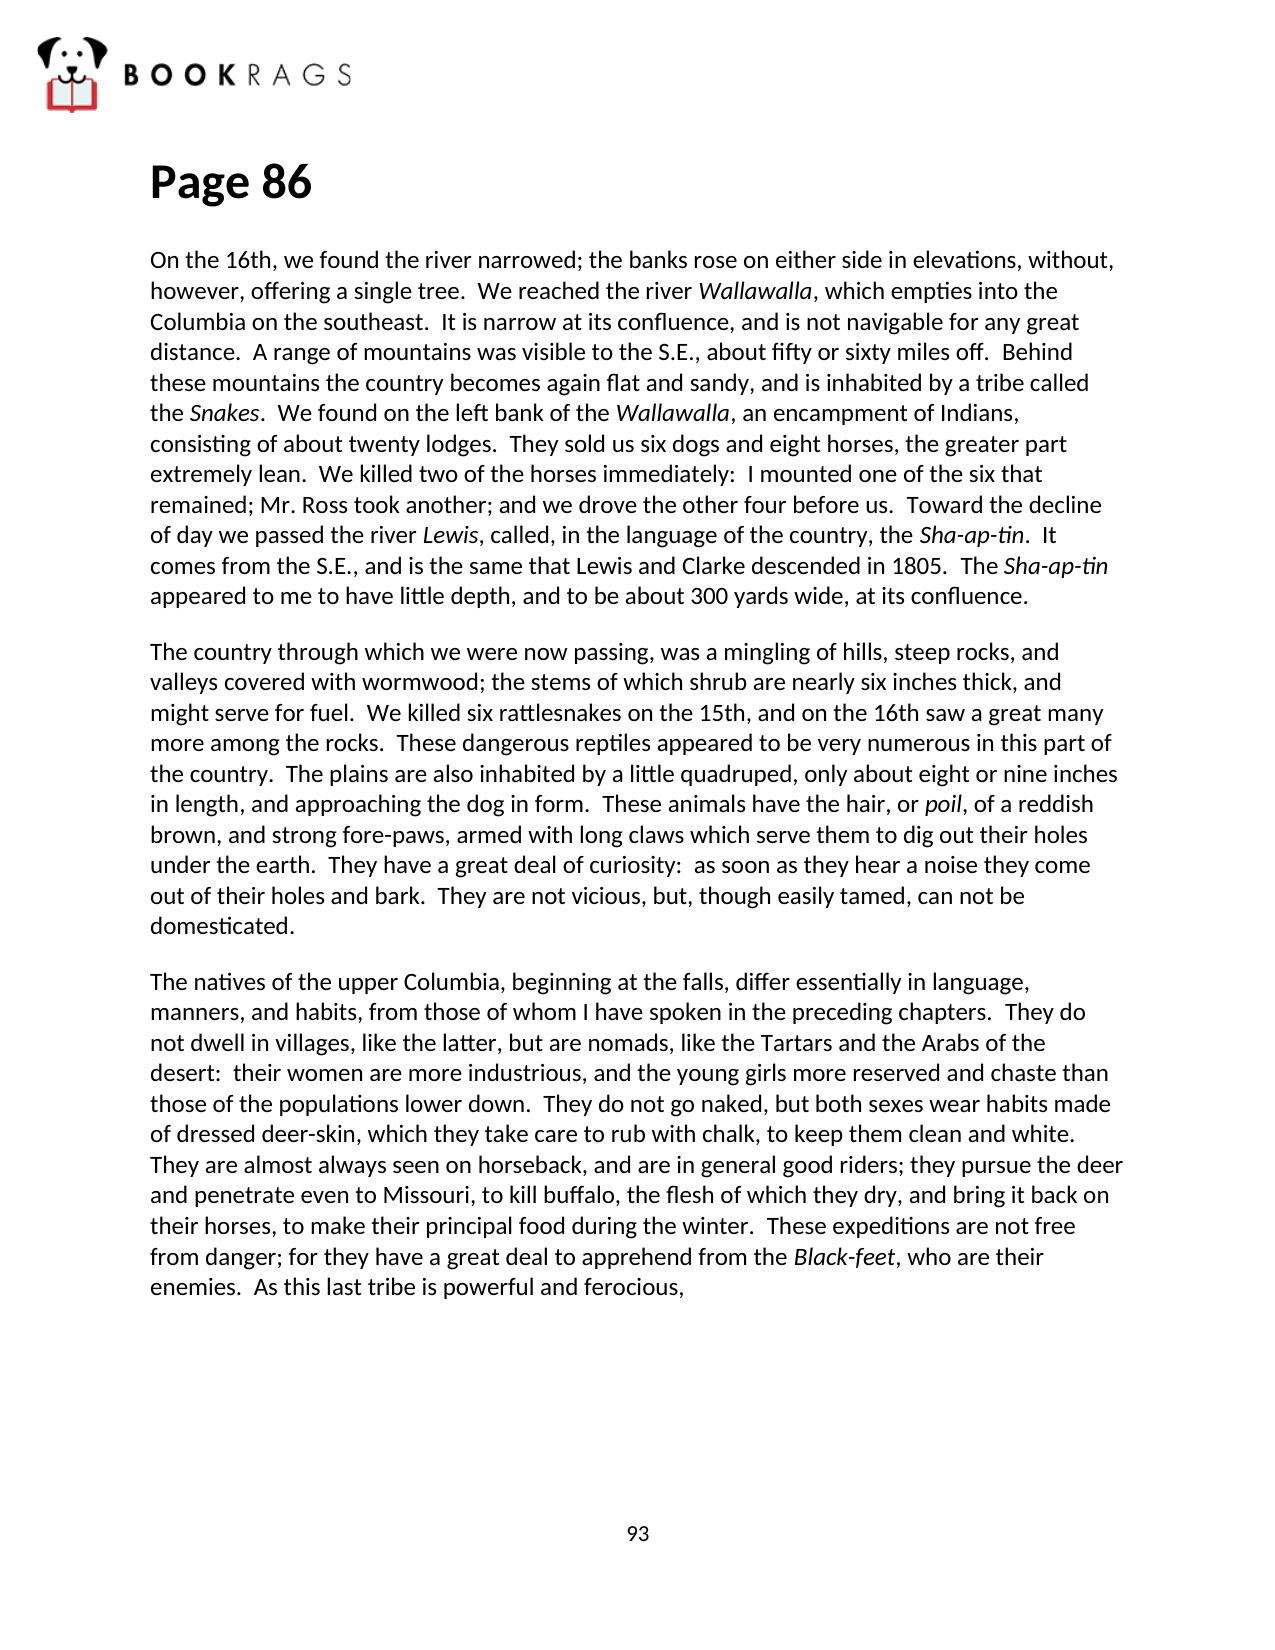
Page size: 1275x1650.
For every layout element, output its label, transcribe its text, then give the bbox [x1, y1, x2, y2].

text The natives of the upper Columbia, beginning at the falls, differ essentially in language, manners, and habits, from those of whom I have spoken in the preceding chapters. They do not dwell in villages, like the latter, but are nomads, like the Tartars and the Arabs of the desert: their women are more industrious, and the young girls more reserved and chaste than those of the populations lower down. They do not go naked, but both sexes wear habits made of dressed deer-skin, which they take care to rub with chalk, to keep them clean and white. They are almost always seen on horseback, and are in general good riders; they pursue the deer and penetrate even to Missouri, to kill buffalo, the flesh of which they dry, and bring it back on their horses, to make their principal food during the winter. These expeditions are not free from danger; for they have a great deal to apprehend from the Black-feet, who are their enemies. As this last tribe is powerful and ferocious, [150, 966, 1125, 1302]
text The country through which we were now passing, was a mingling of hills, steep rocks, and valleys covered with wormwood; the stems of which shrub are nearly six inches thick, and might serve for fuel. We killed six rattlesnakes on the 15th, and on the 16th saw a great many more among the rocks. These dangerous reptiles appeared to be very numerous in this part of the country. The plains are also inhabited by a little quadruped, only about eight or nine inches in length, and approaching the dog in form. These animals have the hair, or poil, of a reddish brown, and strong fore-paws, armed with long claws which serve them to dig out their holes under the earth. They have a great deal of curiosity: as soon as they hear a noise they come out of their holes and bark. They are not vicious, but, though easily tamed, can not be domesticated. [150, 636, 1125, 941]
picture [37, 37, 351, 113]
text Page 86 [150, 150, 1125, 211]
text On the 16th, we found the river narrowed; the banks rose on either side in elevations, without, however, offering a single tree. We reached the river Wallawalla, which empties into the Columbia on the southeast. It is narrow at its confluence, and is not navigable for any great distance. A range of mountains was visible to the S.E., about fifty or sixty miles off. Behind these mountains the country becomes again flat and sandy, and is inhabited by a tribe called the Snakes. We found on the left bank of the Wallawalla, an encampment of Indians, consisting of about twenty lodges. They sold us six dogs and eight horses, the greater part extremely lean. We killed two of the horses immediately: I mounted one of the six that remained; Mr. Ross took another; and we drove the other four before us. Toward the decline of day we passed the river Lewis, called, in the language of the country, the Sha-ap-tin. It comes from the S.E., and is the same that Lewis and Clarke descended in 1805. The Sha-ap-tin appeared to me to have little depth, and to be about 300 yards wide, at its confluence. [150, 244, 1125, 611]
